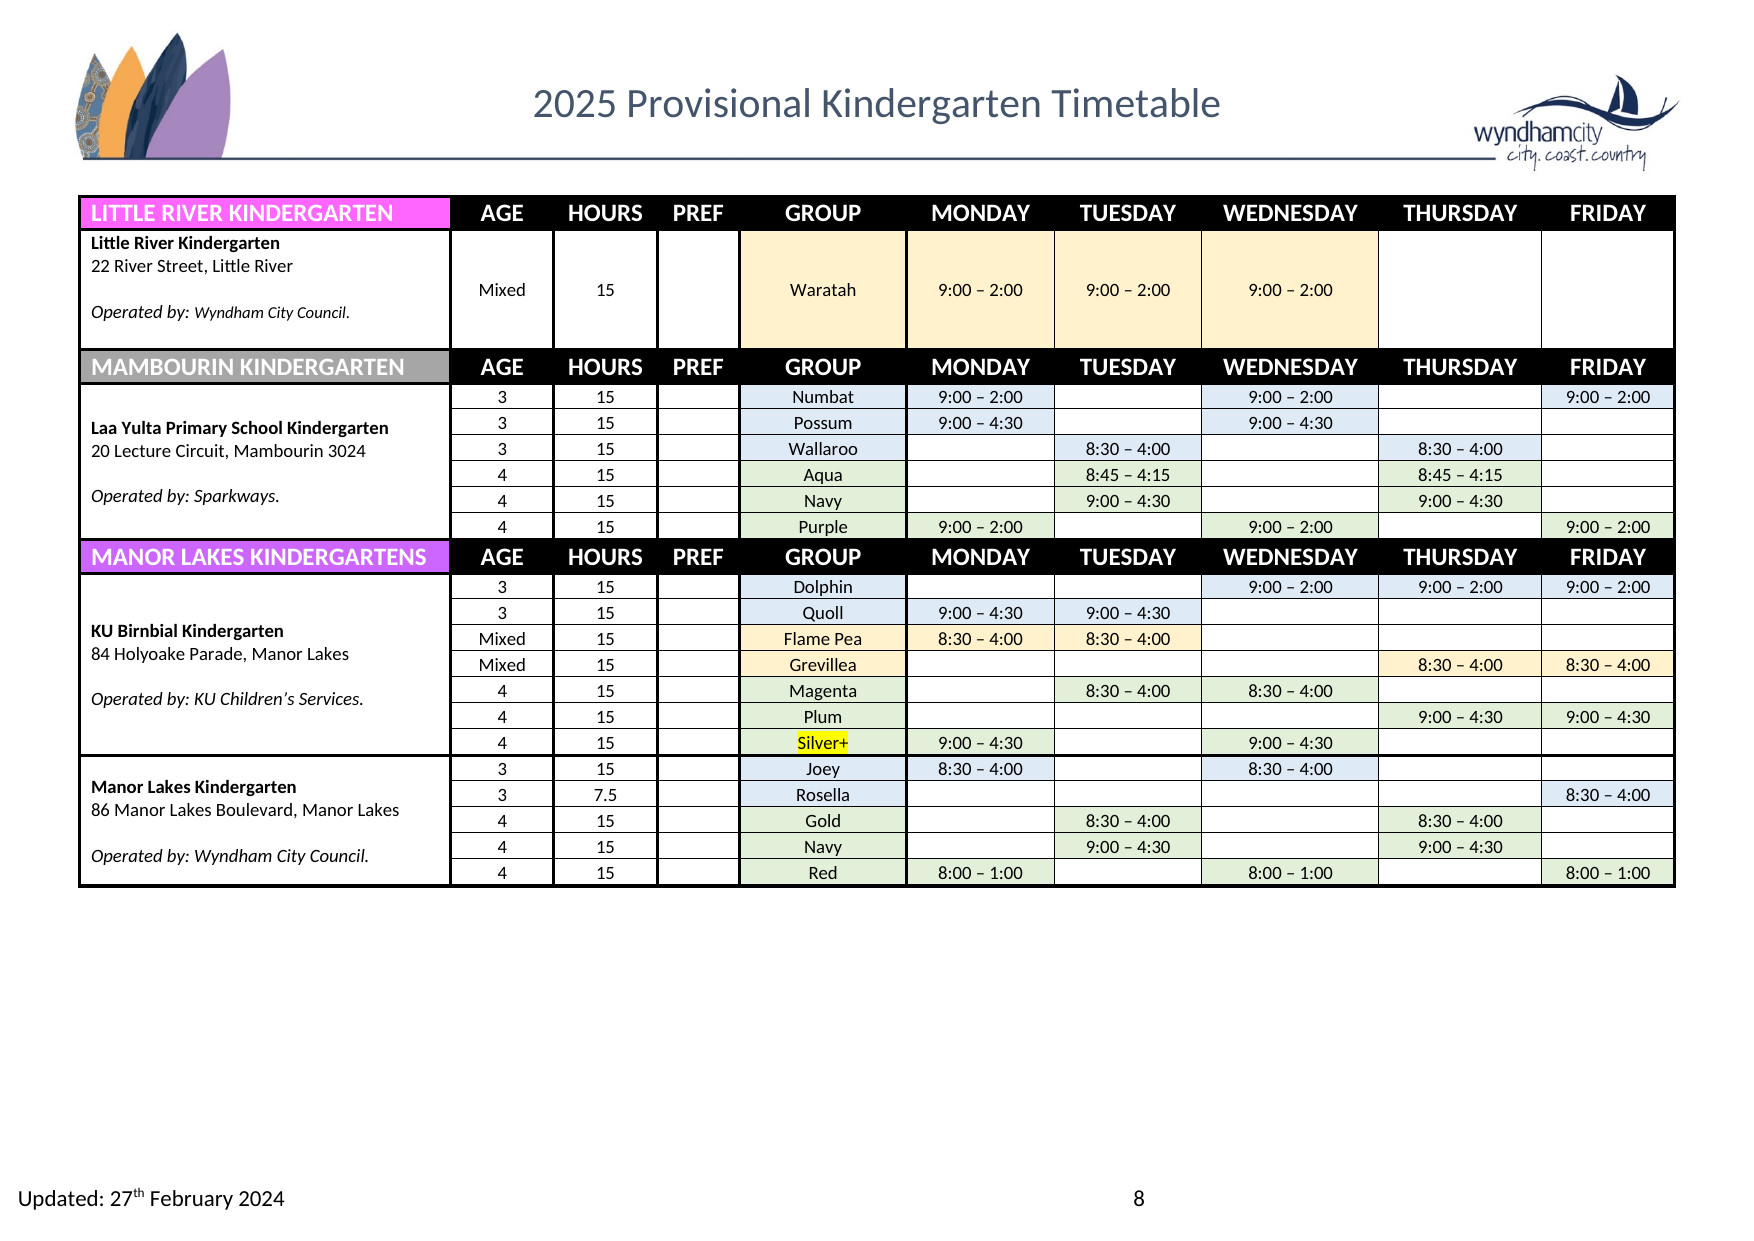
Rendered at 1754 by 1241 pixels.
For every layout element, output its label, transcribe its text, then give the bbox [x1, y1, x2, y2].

table_cell 4 [452, 729, 552, 754]
table_cell [1379, 599, 1541, 624]
table_cell Purple [741, 513, 905, 538]
table_cell [659, 513, 738, 538]
table_cell 9:00 – 2:00 [1542, 513, 1673, 538]
table_cell [1379, 859, 1541, 884]
table_cell 9:00 – 4:30 [1055, 487, 1201, 512]
table_cell Little River Kindergarten 22 River Street, Little River Operated by: Wyndham City Council. [81, 231, 449, 348]
table_cell 8:30 – 4:00 [1379, 435, 1541, 460]
table_cell Mixed [452, 625, 552, 650]
table_cell [908, 807, 1054, 832]
table_cell 9:00 – 2:00 [1202, 231, 1378, 348]
table_cell 9:00 – 4:30 [908, 409, 1054, 434]
table_cell Joey [741, 757, 905, 780]
table_cell Mixed [452, 231, 552, 348]
table_cell Numbat [741, 385, 905, 408]
table_cell [659, 729, 738, 754]
table_cell [659, 599, 738, 624]
table_cell [1379, 625, 1541, 650]
table_header FRIDAY [1542, 198, 1673, 228]
table_cell FRIDAY [1542, 351, 1673, 382]
table_cell 15 [555, 487, 656, 512]
table_cell WEDNESDAY [1202, 351, 1378, 382]
table_cell [659, 807, 738, 832]
table_cell MONDAY [908, 541, 1054, 572]
table_cell [1055, 513, 1201, 538]
table_header GROUP [741, 198, 905, 228]
table_cell 15 [555, 409, 656, 434]
table_header TUESDAY [1055, 198, 1201, 228]
table_cell [1055, 651, 1201, 676]
table_cell 9:00 – 2:00 [908, 385, 1054, 408]
table_cell [1379, 757, 1541, 780]
table_cell [659, 575, 738, 598]
table_cell 8:30 – 4:00 [1055, 677, 1201, 702]
table_cell 8:30 – 4:00 [1379, 807, 1541, 832]
table_header HOURS [555, 198, 656, 228]
table_cell [1542, 729, 1673, 754]
table_cell [659, 677, 738, 702]
table_cell 15 [555, 859, 656, 884]
table_cell 15 [555, 729, 656, 754]
table_cell [1202, 461, 1378, 486]
table_cell 8:45 – 4:15 [1055, 461, 1201, 486]
table_cell 7.5 [555, 781, 656, 806]
table_cell GROUP [741, 541, 905, 572]
table_cell 8:30 – 4:00 [1202, 677, 1378, 702]
table_cell 9:00 – 2:00 [1542, 385, 1673, 408]
table_cell 4 [452, 833, 552, 858]
table_cell 4 [452, 461, 552, 486]
table_cell GROUP [741, 351, 905, 382]
table_cell [1055, 859, 1201, 884]
table_cell 3 [452, 385, 552, 408]
table_cell Silver+ [741, 729, 905, 754]
table_cell [1379, 409, 1541, 434]
table_cell [908, 575, 1054, 598]
table_cell THURSDAY [1379, 351, 1541, 382]
table_cell [659, 833, 738, 858]
table_cell Manor Lakes Kindergarten 86 Manor Lakes Boulevard, Manor Lakes Operated by: Wyndham City Council. [81, 757, 449, 884]
table_cell [1202, 435, 1378, 460]
table_cell FRIDAY [1542, 541, 1673, 572]
table_cell [1055, 729, 1201, 754]
table_cell [1542, 677, 1673, 702]
table_cell 8:30 – 4:00 [1055, 807, 1201, 832]
table_cell 15 [555, 703, 656, 728]
table_cell 15 [555, 231, 656, 348]
table_cell Gold [741, 807, 905, 832]
table_cell Grevillea [741, 651, 905, 676]
table_cell AGE [452, 541, 552, 572]
table_cell [1542, 409, 1673, 434]
table_cell [1202, 625, 1378, 650]
table_cell AGE [452, 351, 552, 382]
table_cell [908, 651, 1054, 676]
table_cell 4 [452, 703, 552, 728]
table_cell 8:30 – 4:00 [1379, 651, 1541, 676]
table_cell HOURS [555, 541, 656, 572]
table_cell [659, 859, 738, 884]
table_cell Mixed [452, 651, 552, 676]
table_cell 9:00 – 4:30 [1055, 599, 1201, 624]
table_cell Aqua [741, 461, 905, 486]
table_cell TUESDAY [1055, 541, 1201, 572]
table_cell 15 [555, 513, 656, 538]
table_cell [1202, 599, 1378, 624]
table_cell [1202, 833, 1378, 858]
table_cell [1379, 385, 1541, 408]
table_cell [1202, 651, 1378, 676]
table_cell 9:00 – 4:30 [1379, 703, 1541, 728]
table_cell Magenta [741, 677, 905, 702]
table_cell [659, 487, 738, 512]
table_cell [908, 781, 1054, 806]
table_cell [1202, 807, 1378, 832]
table_cell 9:00 – 2:00 [1055, 231, 1201, 348]
table_cell [659, 781, 738, 806]
table_cell [1542, 487, 1673, 512]
table_cell [659, 757, 738, 780]
table_header THURSDAY [1379, 198, 1541, 228]
table_cell 9:00 – 4:30 [1202, 729, 1378, 754]
table_cell Possum [741, 409, 905, 434]
table_cell [1055, 409, 1201, 434]
table_cell KU Birnbial Kindergarten 84 Holyoake Parade, Manor Lakes Operated by: KU Children’s Services. [81, 575, 449, 754]
table_cell Flame Pea [741, 625, 905, 650]
table_cell 8:00 – 1:00 [1542, 859, 1673, 884]
table_cell Plum [741, 703, 905, 728]
table_cell 15 [555, 833, 656, 858]
table_cell TUESDAY [1055, 351, 1201, 382]
table_cell [1379, 513, 1541, 538]
table_cell [659, 461, 738, 486]
table_cell 3 [452, 575, 552, 598]
table_cell 9:00 – 2:00 [908, 513, 1054, 538]
table_cell 8:45 – 4:15 [1379, 461, 1541, 486]
table_cell [659, 231, 738, 348]
table_cell WEDNESDAY [1202, 541, 1378, 572]
table_header LITTLE RIVER KINDERGARTEN [81, 198, 450, 228]
table_cell HOURS [555, 351, 656, 382]
table_cell 9:00 – 4:30 [1055, 833, 1201, 858]
table_cell 9:00 – 4:30 [908, 729, 1054, 754]
table_cell 9:00 – 2:00 [1202, 385, 1378, 408]
table_cell 9:00 – 4:30 [1202, 409, 1378, 434]
table_cell [908, 435, 1054, 460]
table_cell [1055, 781, 1201, 806]
table_cell Wallaroo [741, 435, 905, 460]
table_cell MANOR LAKES KINDERGARTENS [81, 541, 449, 572]
picture [72, 30, 1682, 176]
table_cell 15 [555, 435, 656, 460]
table_cell 9:00 – 2:00 [1202, 575, 1378, 598]
table_cell 3 [452, 435, 552, 460]
table_cell [908, 833, 1054, 858]
table_cell Rosella [741, 781, 905, 806]
table_cell 15 [555, 807, 656, 832]
table_cell 15 [555, 625, 656, 650]
table_cell [1055, 757, 1201, 780]
table_cell 4 [452, 487, 552, 512]
table_cell [1055, 575, 1201, 598]
table_cell 8:00 – 1:00 [1202, 859, 1378, 884]
table_cell 9:00 – 4:30 [1379, 833, 1541, 858]
table_cell 3 [452, 599, 552, 624]
table_cell 8:30 – 4:00 [908, 625, 1054, 650]
table_cell 8:30 – 4:00 [908, 757, 1054, 780]
table_cell 3 [452, 757, 552, 780]
table_cell [659, 435, 738, 460]
table_cell 9:00 – 4:30 [1379, 487, 1541, 512]
table_cell [908, 461, 1054, 486]
table_cell [908, 487, 1054, 512]
table_cell 3 [452, 781, 552, 806]
table_cell [1542, 625, 1673, 650]
table_cell 9:00 – 2:00 [908, 231, 1054, 348]
table_cell [1379, 781, 1541, 806]
table_cell 4 [452, 513, 552, 538]
table_cell [908, 677, 1054, 702]
table_cell 15 [555, 599, 656, 624]
table_header MONDAY [908, 198, 1054, 228]
table_header WEDNESDAY [1202, 198, 1378, 228]
table_cell 3 [452, 409, 552, 434]
table_cell 8:30 – 4:00 [1202, 757, 1378, 780]
table_cell [908, 703, 1054, 728]
table_cell [1542, 231, 1673, 348]
table_cell MONDAY [908, 351, 1054, 382]
table_cell [659, 409, 738, 434]
table_cell [1379, 729, 1541, 754]
table_cell [1542, 435, 1673, 460]
table_cell 4 [452, 677, 552, 702]
table_cell 15 [555, 575, 656, 598]
table_cell 15 [555, 757, 656, 780]
table_cell 9:00 – 2:00 [1202, 513, 1378, 538]
table_cell 8:30 – 4:00 [1055, 625, 1201, 650]
table_cell [1542, 757, 1673, 780]
table_cell Quoll [741, 599, 905, 624]
table_cell MAMBOURIN KINDERGARTEN [81, 351, 449, 382]
table_cell THURSDAY [1379, 541, 1541, 572]
table_cell 8:30 – 4:00 [1055, 435, 1201, 460]
table_cell [1542, 599, 1673, 624]
table_cell [1202, 703, 1378, 728]
table_cell [1542, 461, 1673, 486]
table_cell Dolphin [741, 575, 905, 598]
table_cell [1055, 703, 1201, 728]
table_cell 8:00 – 1:00 [908, 859, 1054, 884]
table_cell PREF [659, 351, 738, 382]
table_cell 15 [555, 651, 656, 676]
table_cell [659, 385, 738, 408]
table_cell 9:00 – 4:30 [908, 599, 1054, 624]
table_cell Waratah [741, 231, 905, 348]
table_cell Red [741, 859, 905, 884]
table_cell 9:00 – 2:00 [1379, 575, 1541, 598]
table_cell 15 [555, 677, 656, 702]
table_cell 8:30 – 4:00 [1542, 651, 1673, 676]
table_cell [1542, 833, 1673, 858]
table_cell [1379, 677, 1541, 702]
table_cell [1202, 487, 1378, 512]
table_cell [659, 703, 738, 728]
table_cell Navy [741, 487, 905, 512]
table_cell 9:00 – 2:00 [1542, 575, 1673, 598]
table_cell [659, 651, 738, 676]
table_cell PREF [659, 541, 738, 572]
table_cell 4 [452, 859, 552, 884]
table_cell [1379, 231, 1541, 348]
table_cell [1055, 385, 1201, 408]
table_cell Laa Yulta Primary School Kindergarten 20 Lecture Circuit, Mambourin 3024 Operated by: Sparkways. [81, 385, 449, 538]
table_cell 15 [555, 385, 656, 408]
table_cell [1542, 807, 1673, 832]
table_cell [659, 625, 738, 650]
table_cell 4 [452, 807, 552, 832]
table_header AGE [451, 198, 552, 228]
table_cell 8:30 – 4:00 [1542, 781, 1673, 806]
table_header PREF [659, 198, 738, 228]
table_cell 15 [555, 461, 656, 486]
table_cell Navy [741, 833, 905, 858]
table_cell 9:00 – 4:30 [1542, 703, 1673, 728]
table_cell [1202, 781, 1378, 806]
